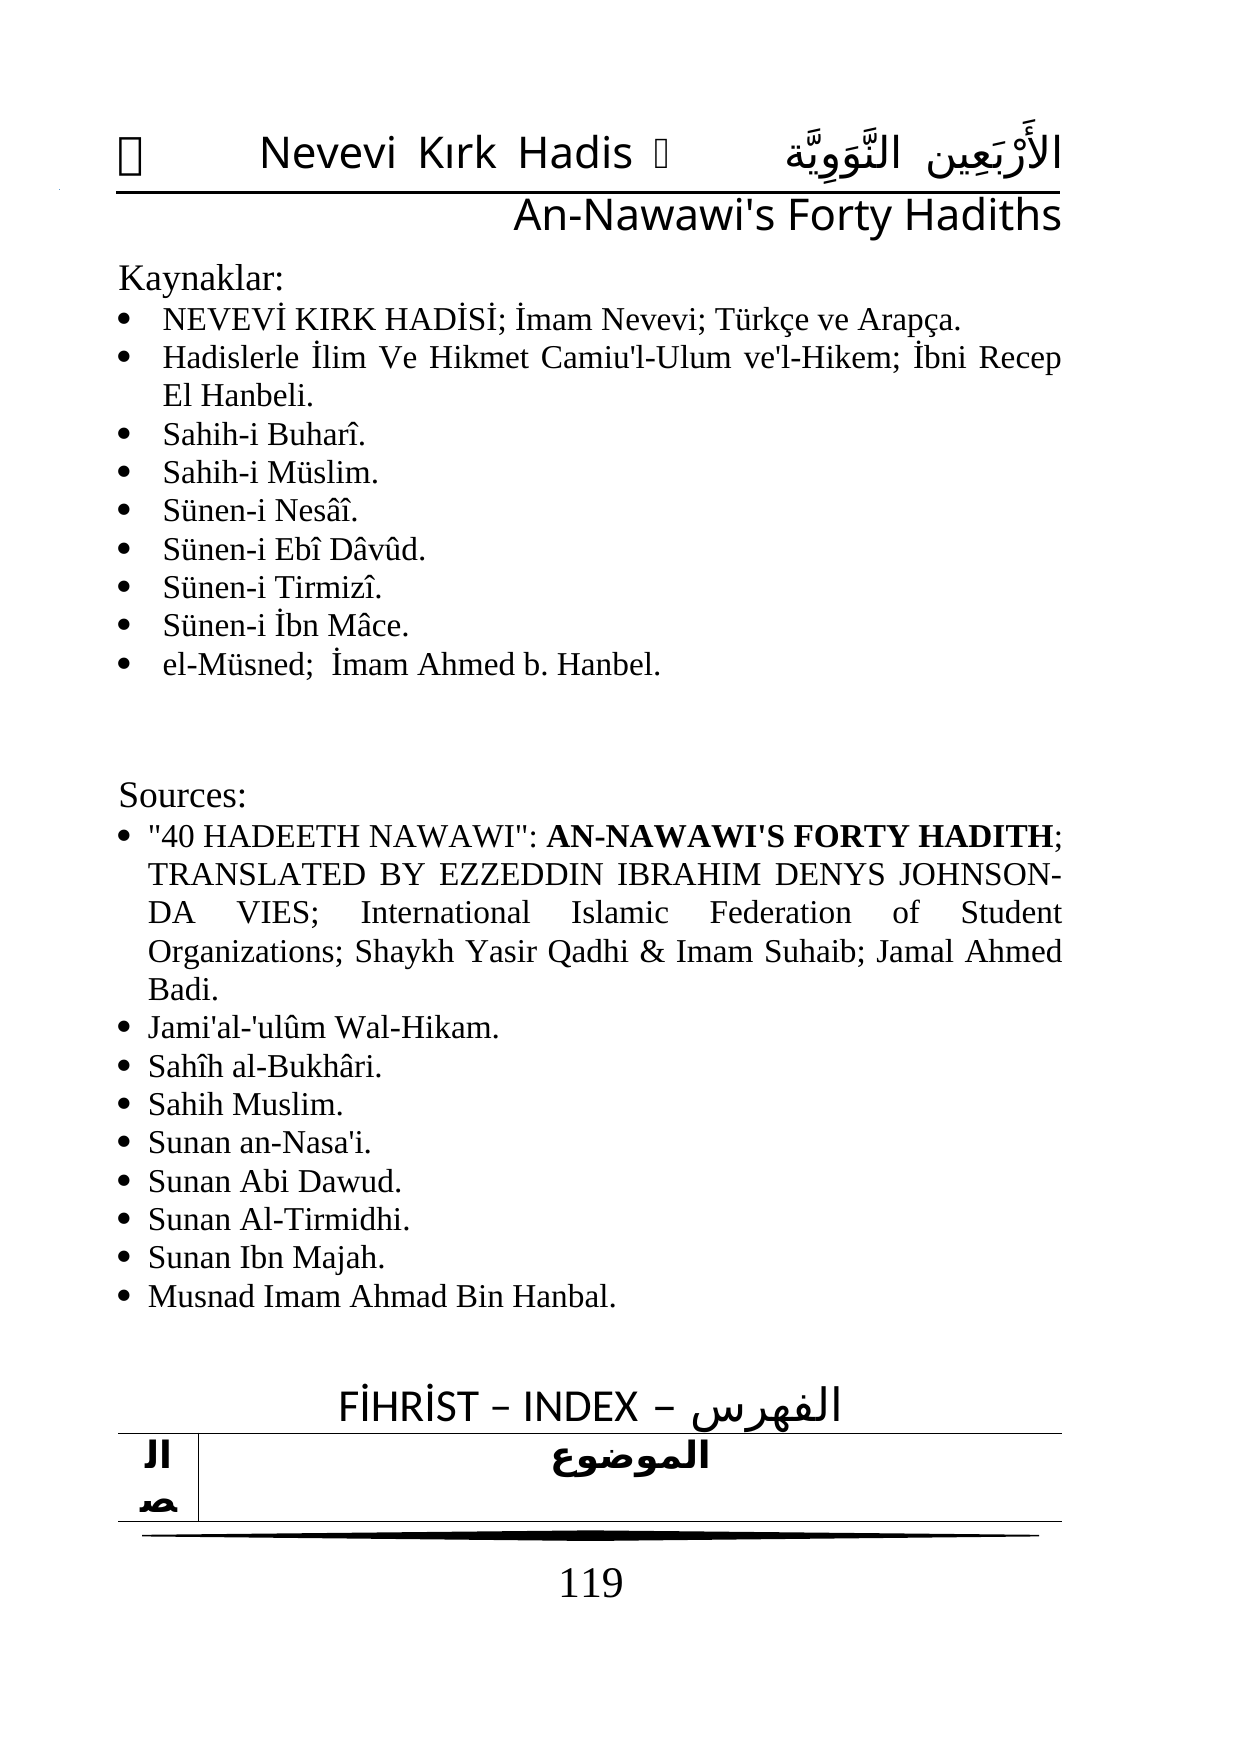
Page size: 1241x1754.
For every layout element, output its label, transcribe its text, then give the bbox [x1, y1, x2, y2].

text Kaynaklar: [118, 256, 1063, 299]
list Sunan Al-Tirmidhi. [118, 1199, 1063, 1238]
subtitle Hadislerle İlim Ve Hikmet Camiu'l-Ulum ve'l-Hikem; İbni Recep El Hanbeli. [118, 337, 1063, 414]
text Sources: [118, 773, 1063, 816]
subtitle Sünen-i Nesâî. [118, 490, 1063, 529]
list Jami'al-'ulûm Wal-Hikam. [118, 1008, 1063, 1046]
table_header الموضوع KONU SUBJECT [199, 1434, 1062, 1521]
list Musnad Imam Ahmad Bin Hanbal. [118, 1276, 1063, 1314]
subtitle el-Müsned; İmam Ahmed b. Hanbel. [118, 644, 1063, 682]
list Sahîh al-Bukhâri. [118, 1046, 1063, 1084]
subtitle Sünen-i Ebî Dâvûd. [118, 529, 1063, 567]
subtitle Sahih-i Buharî. [118, 414, 1063, 452]
text الفهرس – FİHRİST – INDEX [118, 1377, 1063, 1433]
list Sunan Abi Dawud. [118, 1161, 1063, 1199]
subtitle NEVEVİ KIRK HADİSİ; İmam Nevevi; Türkçe ve Arapça. [118, 299, 1063, 337]
list Sunan an-Nasa'i. [118, 1123, 1063, 1161]
subtitle Sahih-i Müslim. [118, 452, 1063, 490]
subtitle Sünen-i Tirmizî. [118, 567, 1063, 605]
list "40 HADEETH NAWAWI": AN-NAWAWI'S FORTY HADITH; TRANSLATED BY EZZEDDIN IBRAHIM DENYS JOHNSON-DA VIES; International Islamic Federation of Student Organizations; Shaykh Yasir Qadhi & Imam Suhaib; Jamal Ahmed Badi. [118, 816, 1063, 1008]
table_header الصفحة Sayfa Page [118, 1434, 198, 1521]
list Sunan Ibn Majah. [118, 1238, 1063, 1276]
subtitle Sünen-i İbn Mâce. [118, 605, 1063, 644]
list Sahih Muslim. [118, 1084, 1063, 1123]
